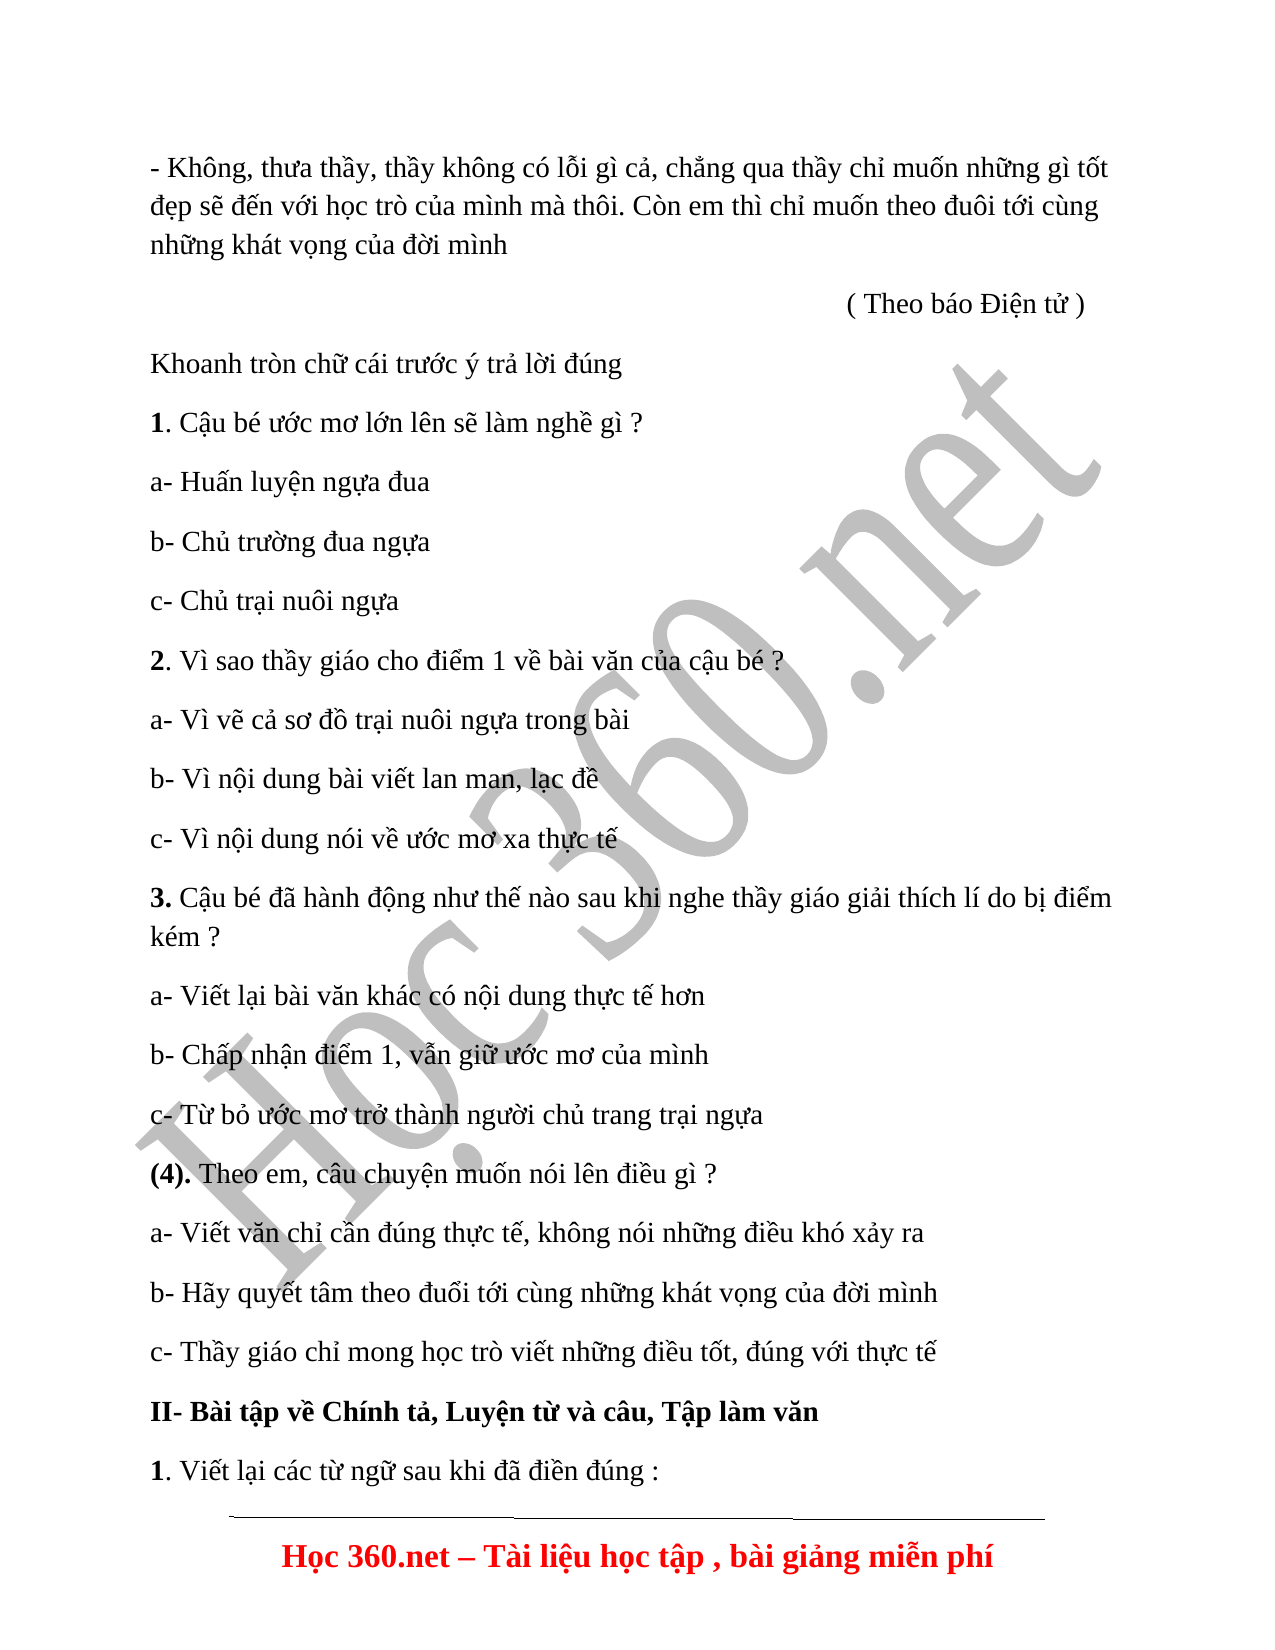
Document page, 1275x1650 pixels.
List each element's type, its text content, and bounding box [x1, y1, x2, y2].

text c- Thầy giáo chỉ mong học trò viết những điều tốt, đúng với thực tế [150, 1334, 1125, 1368]
text II- Bài tập về Chính tả, Luyện từ và câu, Tập làm văn [150, 1394, 1125, 1427]
text Khoanh tròn chữ cái trước ý trả lời đúng [150, 346, 1125, 379]
text a- Vì vẽ cả sơ đồ trại nuôi ngựa trong bài [150, 702, 1125, 736]
text ( Theo báo Điện tử ) [150, 286, 1125, 320]
text a- Huấn luyện ngựa đua [150, 464, 1125, 498]
text (4). Theo em, câu chuyện muốn nói lên điều gì ? [150, 1156, 1125, 1190]
text b- Chủ trường đua ngựa [150, 524, 1125, 557]
text 3. Cậu bé đã hành động như thế nào sau khi nghe thầy giáo giải thích lí do bị điểm kém ? [150, 880, 1125, 952]
text c- Từ bỏ ước mơ trở thành người chủ trang trại ngựa [150, 1097, 1125, 1130]
text a- Viết lại bài văn khác có nội dung thực tế hơn [150, 978, 1125, 1012]
text 1. Cậu bé ước mơ lớn lên sẽ làm nghề gì ? [150, 405, 1125, 439]
text b- Vì nội dung bài viết lan man, lạc đề [150, 761, 1125, 795]
text b- Chấp nhận điểm 1, vẫn giữ ước mơ của mình [150, 1037, 1125, 1071]
text a- Viết văn chỉ cần đúng thực tế, không nói những điều khó xảy ra [150, 1216, 1125, 1249]
text b- Hãy quyết tâm theo đuổi tới cùng những khát vọng của đời mình [150, 1275, 1125, 1308]
text 2. Vì sao thầy giáo cho điểm 1 về bài văn của cậu bé ? [150, 643, 1125, 676]
text c- Chủ trại nuôi ngựa [150, 583, 1125, 617]
text 1. Viết lại các từ ngữ sau khi đã điền đúng : [150, 1453, 1125, 1487]
text - Không, thưa thầy, thầy không có lỗi gì cả, chẳng qua thầy chỉ muốn những gì tốt đẹp sẽ đến với học trò của mình mà thôi. Còn em thì chỉ muốn theo đuôi tới cùng những khát vọng của đời mình [150, 150, 1125, 261]
text c- Vì nội dung nói về ước mơ xa thực tế [150, 821, 1125, 854]
